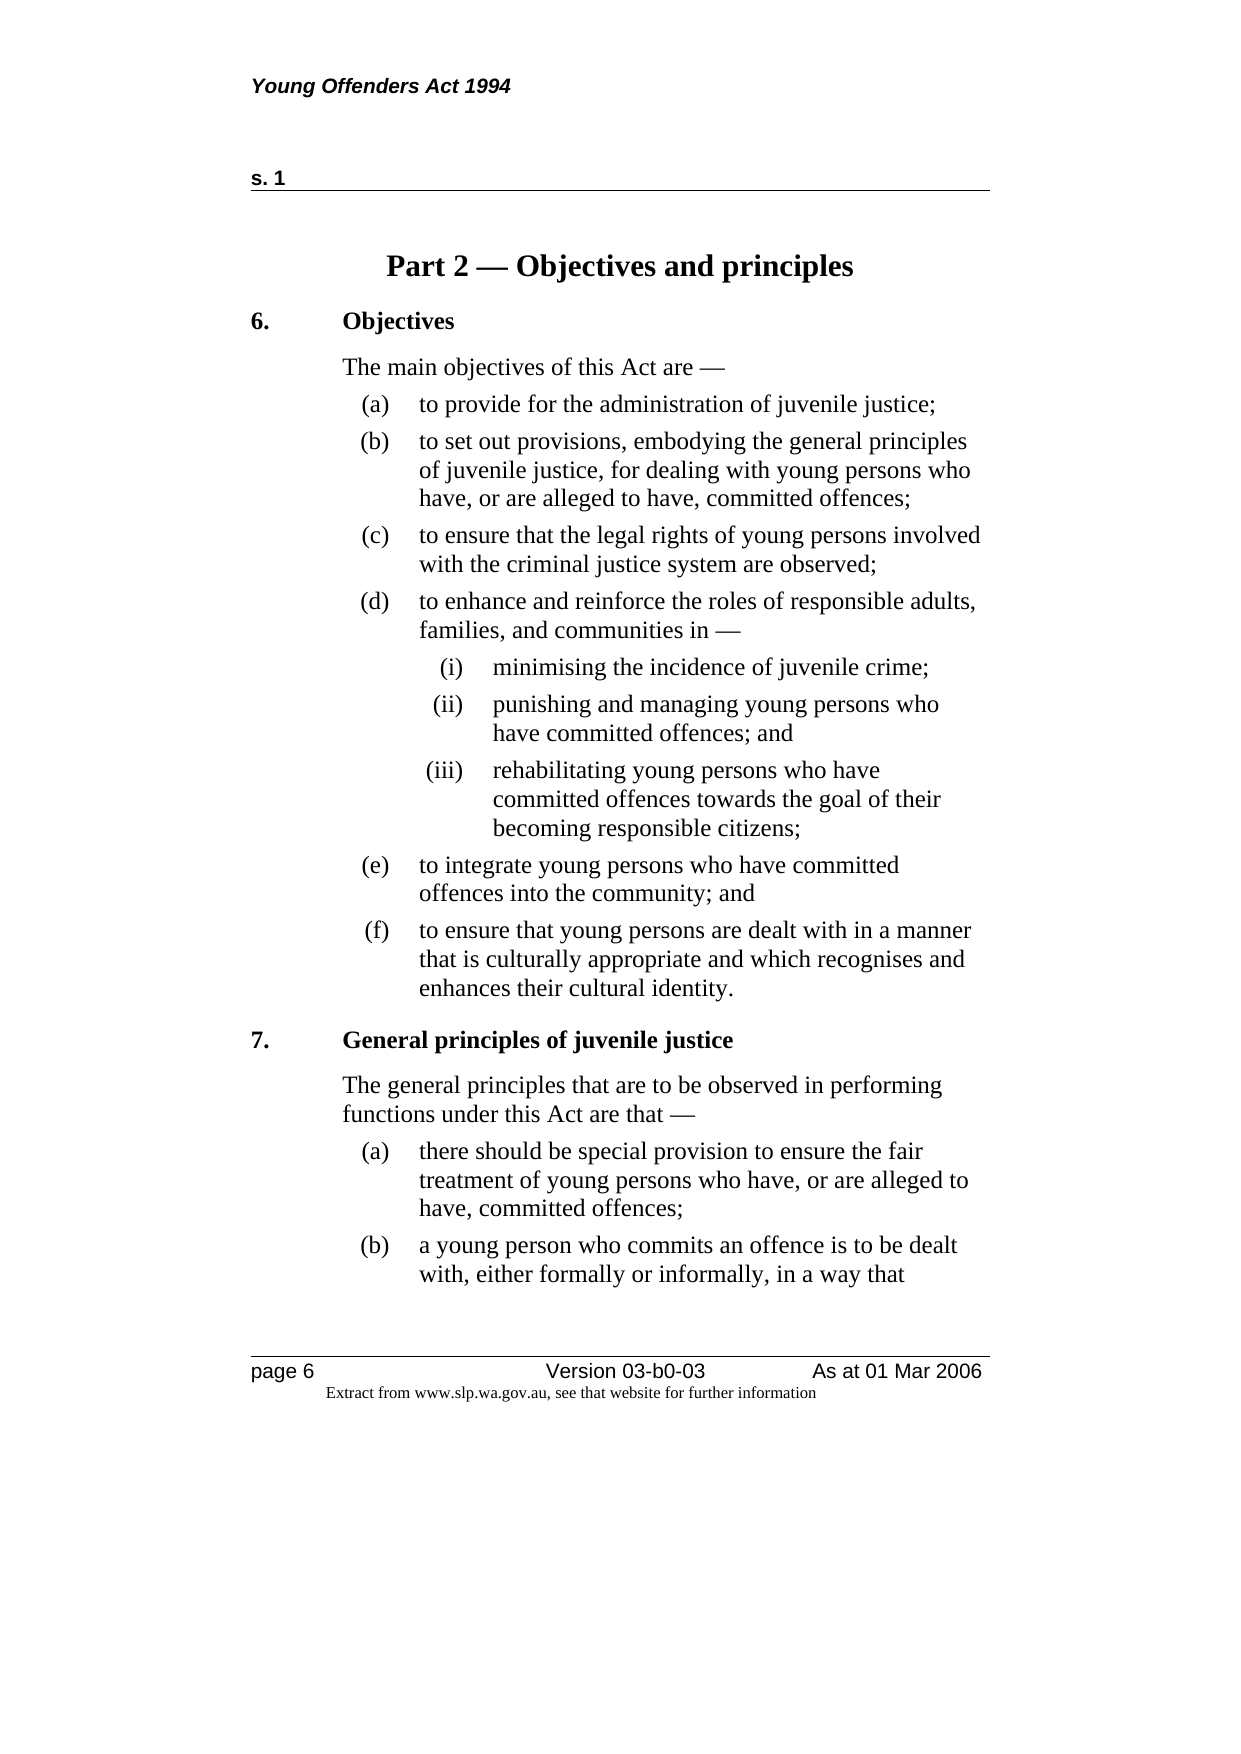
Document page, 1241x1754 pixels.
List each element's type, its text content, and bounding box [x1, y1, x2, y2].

text The main objectives of this Act are — [251, 352, 990, 381]
text (d) to enhance and reinforce the roles of responsible adults, families, and communities in — [251, 586, 990, 644]
text (i) minimising the incidence of juvenile crime; [251, 652, 990, 681]
text (b) to set out provisions, embodying the general principles of juvenile justice, for dealing with young persons who have, or are alleged to have, committed offences; [251, 426, 990, 512]
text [251, 1231, 990, 1288]
text (iii) rehabilitating young persons who have committed offences towards the goal of their becoming responsible citizens; [251, 755, 990, 841]
subtitle 6. Objectives [251, 306, 990, 335]
subtitle 7. General principles of juvenile justice [251, 1025, 990, 1053]
text (e) to integrate young persons who have committed offences into the community; and [251, 850, 990, 907]
text (a) there should be special provision to ensure the fair treatment of young persons who have, or are alleged to have, committed offences; [251, 1136, 990, 1222]
text (ii) punishing and managing young persons who have committed offences; and [251, 689, 990, 747]
text (a) to provide for the administration of juvenile justice; [251, 389, 990, 418]
text The general principles that are to be observed in performing functions under this Act are that — [251, 1070, 990, 1128]
text (f) to ensure that young persons are dealt with in a manner that is culturally appropriate and which recognises and enhances their cultural identity. [251, 916, 990, 1002]
text (c) to ensure that the legal rights of young persons involved with the criminal justice system are observed; [251, 521, 990, 578]
subtitle Part 2 — Objectives and principles [251, 247, 990, 283]
